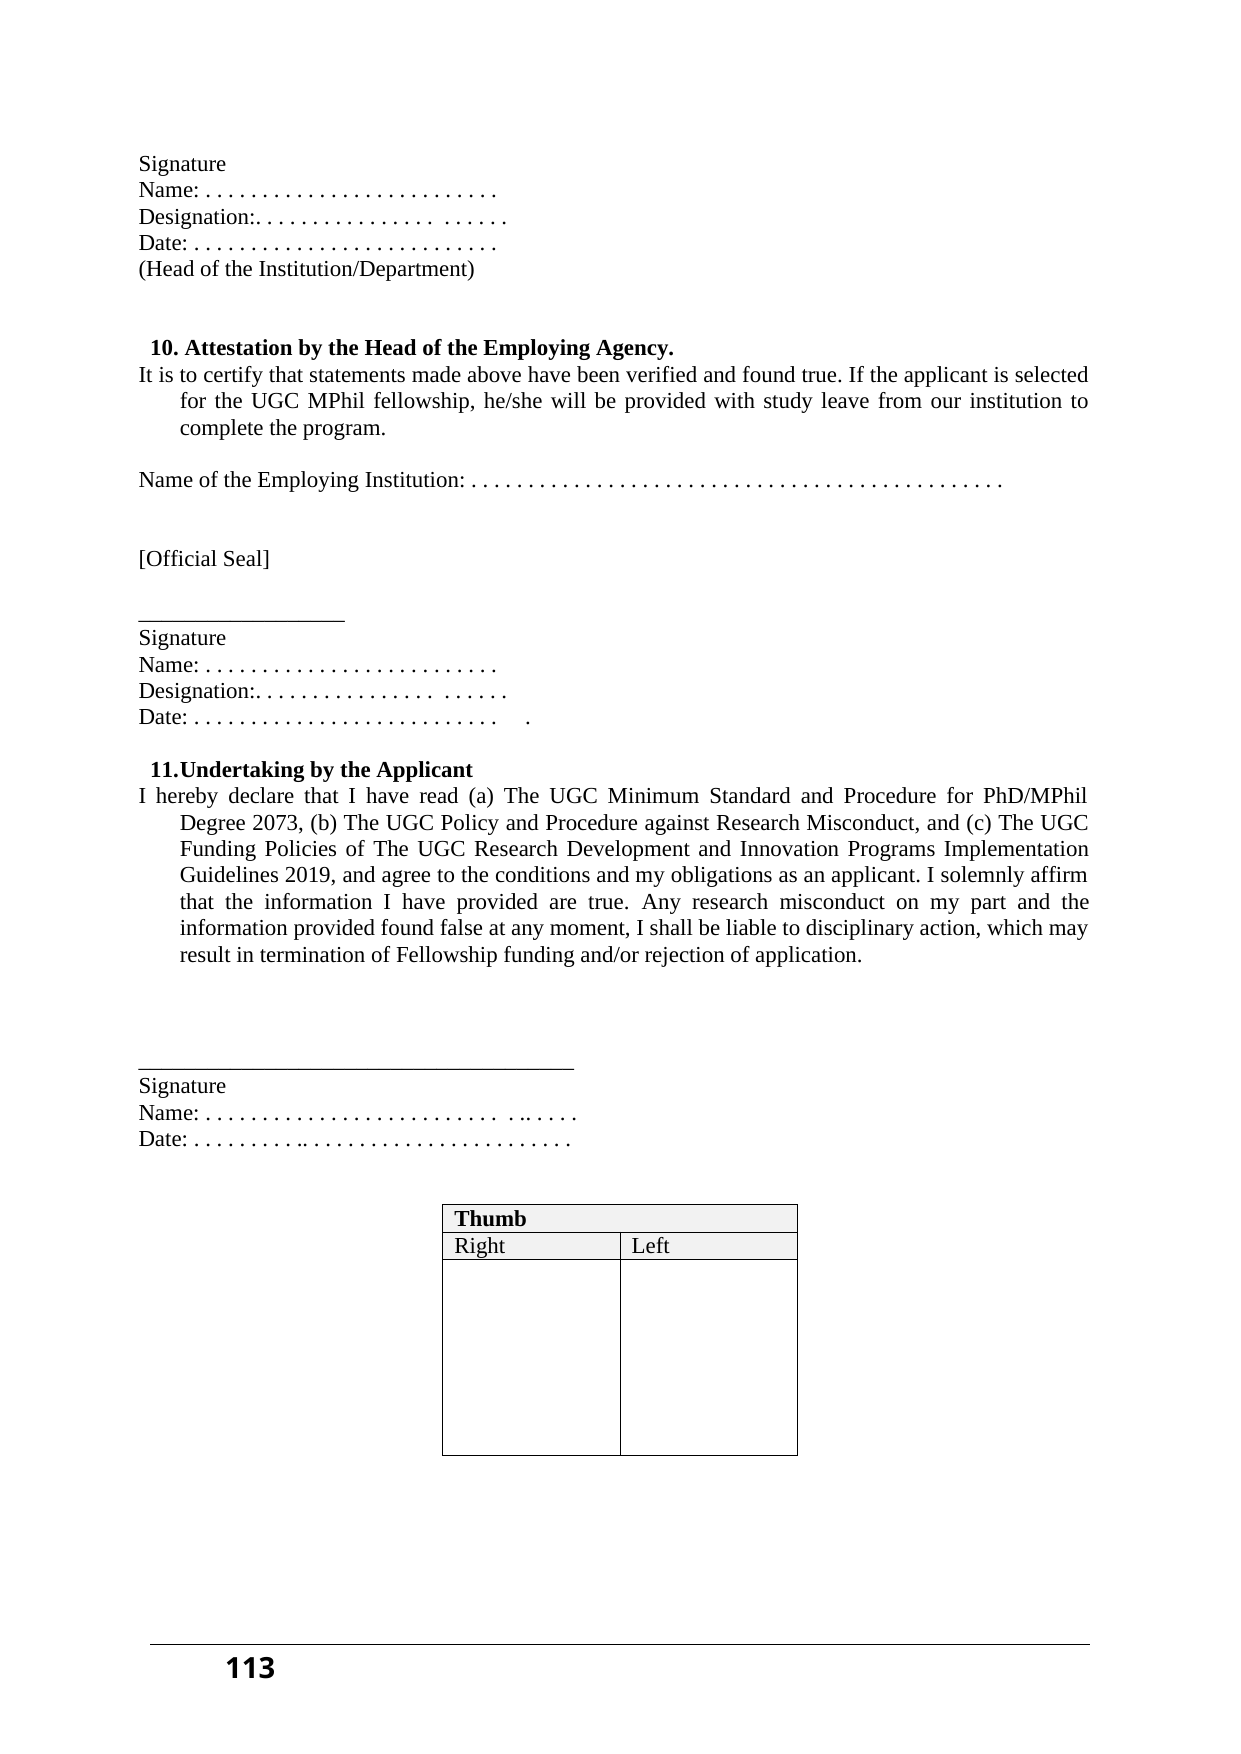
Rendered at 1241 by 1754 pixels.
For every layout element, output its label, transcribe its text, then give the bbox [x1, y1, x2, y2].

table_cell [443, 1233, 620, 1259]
text I hereby declare that I have read (a) The UGC Minimum Standard and Procedure for PhD/MPhil Degree 2073, (b) The UGC Policy and Procedure against Research Misconduct, and (c) The UGC Funding Policies of The UGC Research Development and Innovation Programs Implementation Guidelines 2019, and agree to the conditions and my obligations as an applicant. I solemnly affirm that the information I have provided are true. Any research misconduct on my part and the information provided found false at any moment, I shall be liable to disciplinary action, which may result in termination of Fellowship funding and/or rejection of application. [138, 782, 1090, 967]
text Signature [138, 150, 1090, 176]
text Date: . . . . . . . . . . . . . . . . . . . . . . . . . . . . [138, 703, 1090, 730]
text [Official Seal] [138, 545, 1090, 572]
text ______________________________________ [138, 1046, 1090, 1072]
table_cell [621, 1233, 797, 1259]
text Designation:. . . . . . . . . . . . . . . . . . . . . . [138, 203, 1090, 229]
text Designation:. . . . . . . . . . . . . . . . . . . . . . [138, 677, 1090, 703]
text It is to certify that statements made above have been verified and found true. If the applicant is selected for the UGC MPhil fellowship, he/she will be provided with study leave from our institution to complete the program. [138, 361, 1090, 440]
text 11. Undertaking by the Applicant [150, 756, 1090, 782]
text 10. Attestation by the Head of the Employing Agency. [150, 334, 1090, 361]
text Signature [138, 1072, 1090, 1099]
text Name of the Employing Institution: . . . . . . . . . . . . . . . . . . . . . . . . . . . . . . . . . . . . . . . . . . . . . . . [138, 466, 1090, 493]
text Date: . . . . . . . . . .. . . . . . . . . . . . . . . . . . . . . . . . [138, 1125, 1090, 1151]
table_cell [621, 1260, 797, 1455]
text __________________ [138, 598, 1090, 624]
text Signature [138, 624, 1090, 651]
text Date: . . . . . . . . . . . . . . . . . . . . . . . . . . . [138, 229, 1090, 255]
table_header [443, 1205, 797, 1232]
text (Head of the Institution/Department) [138, 255, 1090, 282]
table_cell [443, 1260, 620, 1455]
text Name: . . . . . . . . . . . . . . . . . . . . . . . . . . [138, 651, 1090, 677]
text Name: . . . . . . . . . . . . . . . . . . . . . . . . . . . .. . . . . [138, 1099, 1090, 1125]
text Name: . . . . . . . . . . . . . . . . . . . . . . . . . . [138, 176, 1090, 203]
